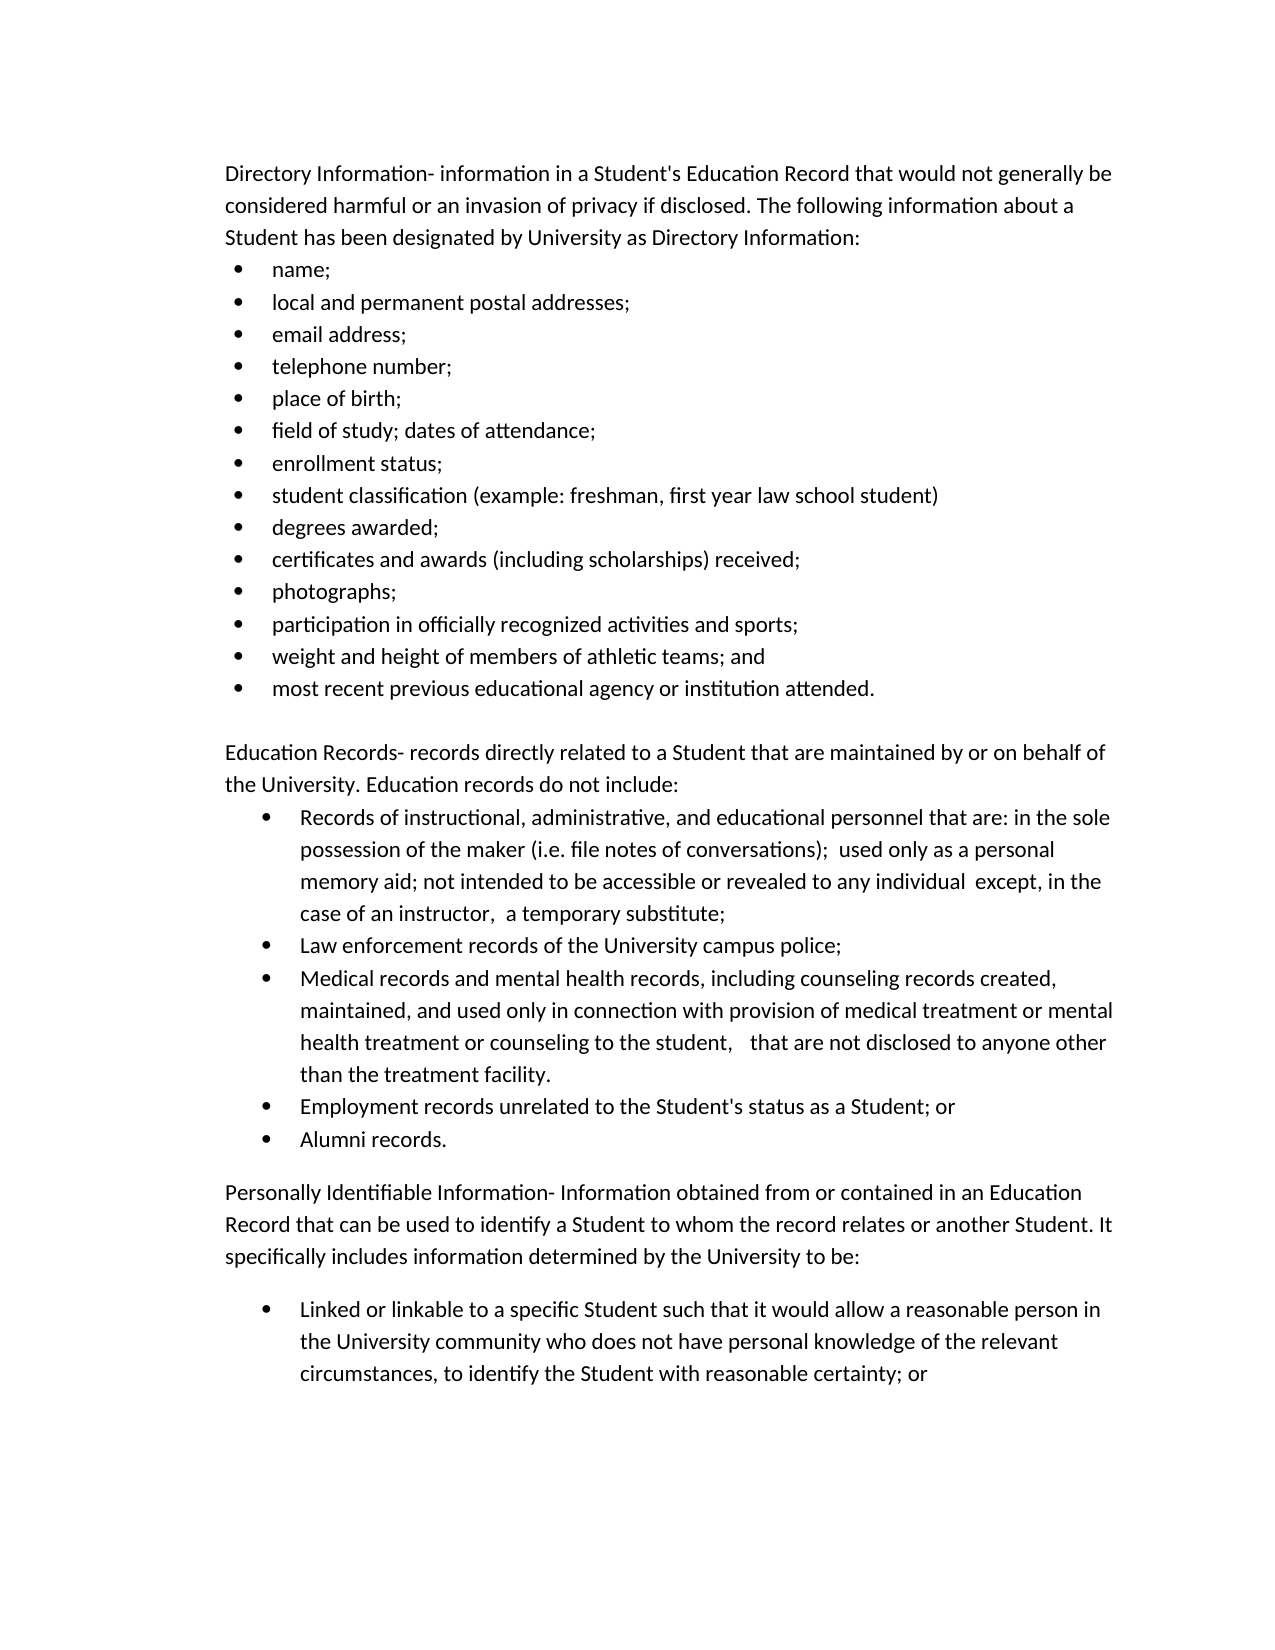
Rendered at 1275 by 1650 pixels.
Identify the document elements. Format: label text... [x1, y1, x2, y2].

list Employment records unrelated to the Student's status as a Student; or [262, 1092, 1125, 1121]
list enrollment status; [234, 449, 1125, 477]
list Education Records- records directly related to a Student that are maintained by or on behalf of the University. Education records do not include: [225, 738, 1125, 799]
text Personally Identifiable Information- Information obtained from or contained in an Education Record that can be used to identify a Student to whom the record relates or another Student. It specifically includes information determined by the University to be: [225, 1178, 1125, 1270]
list Directory Information- information in a Student's Education Record that would not generally be considered harmful or an invasion of privacy if disclosed. The following information about a Student has been designated by University as Directory Information: [225, 159, 1125, 251]
list certificates and awards (including scholarships) received; [234, 545, 1125, 573]
list Law enforcement records of the University campus police; [262, 932, 1125, 959]
list place of birth; [234, 384, 1125, 412]
list field of study; dates of attendance; [234, 417, 1125, 444]
list Linked or linkable to a specific Student such that it would allow a reasonable person in the University community who does not have personal knowledge of the relevant circumstances, to identify the Student with reasonable certainty; or [262, 1295, 1125, 1387]
list most recent previous educational agency or institution attended. [234, 674, 1125, 702]
list weight and height of members of athletic teams; and [234, 642, 1125, 670]
list email address; [234, 320, 1125, 348]
list photographs; [234, 577, 1125, 606]
list participation in officially recognized activities and sports; [234, 610, 1125, 638]
list Medical records and mental health records, including counseling records created, maintained, and used only in connection with provision of medical treatment or mental health treatment or counseling to the student, that are not disclosed to anyone other than the treatment facility. [262, 964, 1125, 1088]
list Alumni records. [262, 1125, 1125, 1153]
list student classification (example: freshman, first year law school student) [234, 481, 1125, 509]
list local and permanent postal addresses; [234, 288, 1125, 316]
list name; [234, 256, 1125, 284]
list degrees awarded; [234, 513, 1125, 541]
list Records of instructional, administrative, and educational personnel that are: in the sole possession of the maker (i.e. file notes of conversations); used only as a personal memory aid; not intended to be accessible or revealed to any individual except, in the case of an instructor, a temporary substitute; [262, 803, 1125, 927]
list telephone number; [234, 352, 1125, 380]
